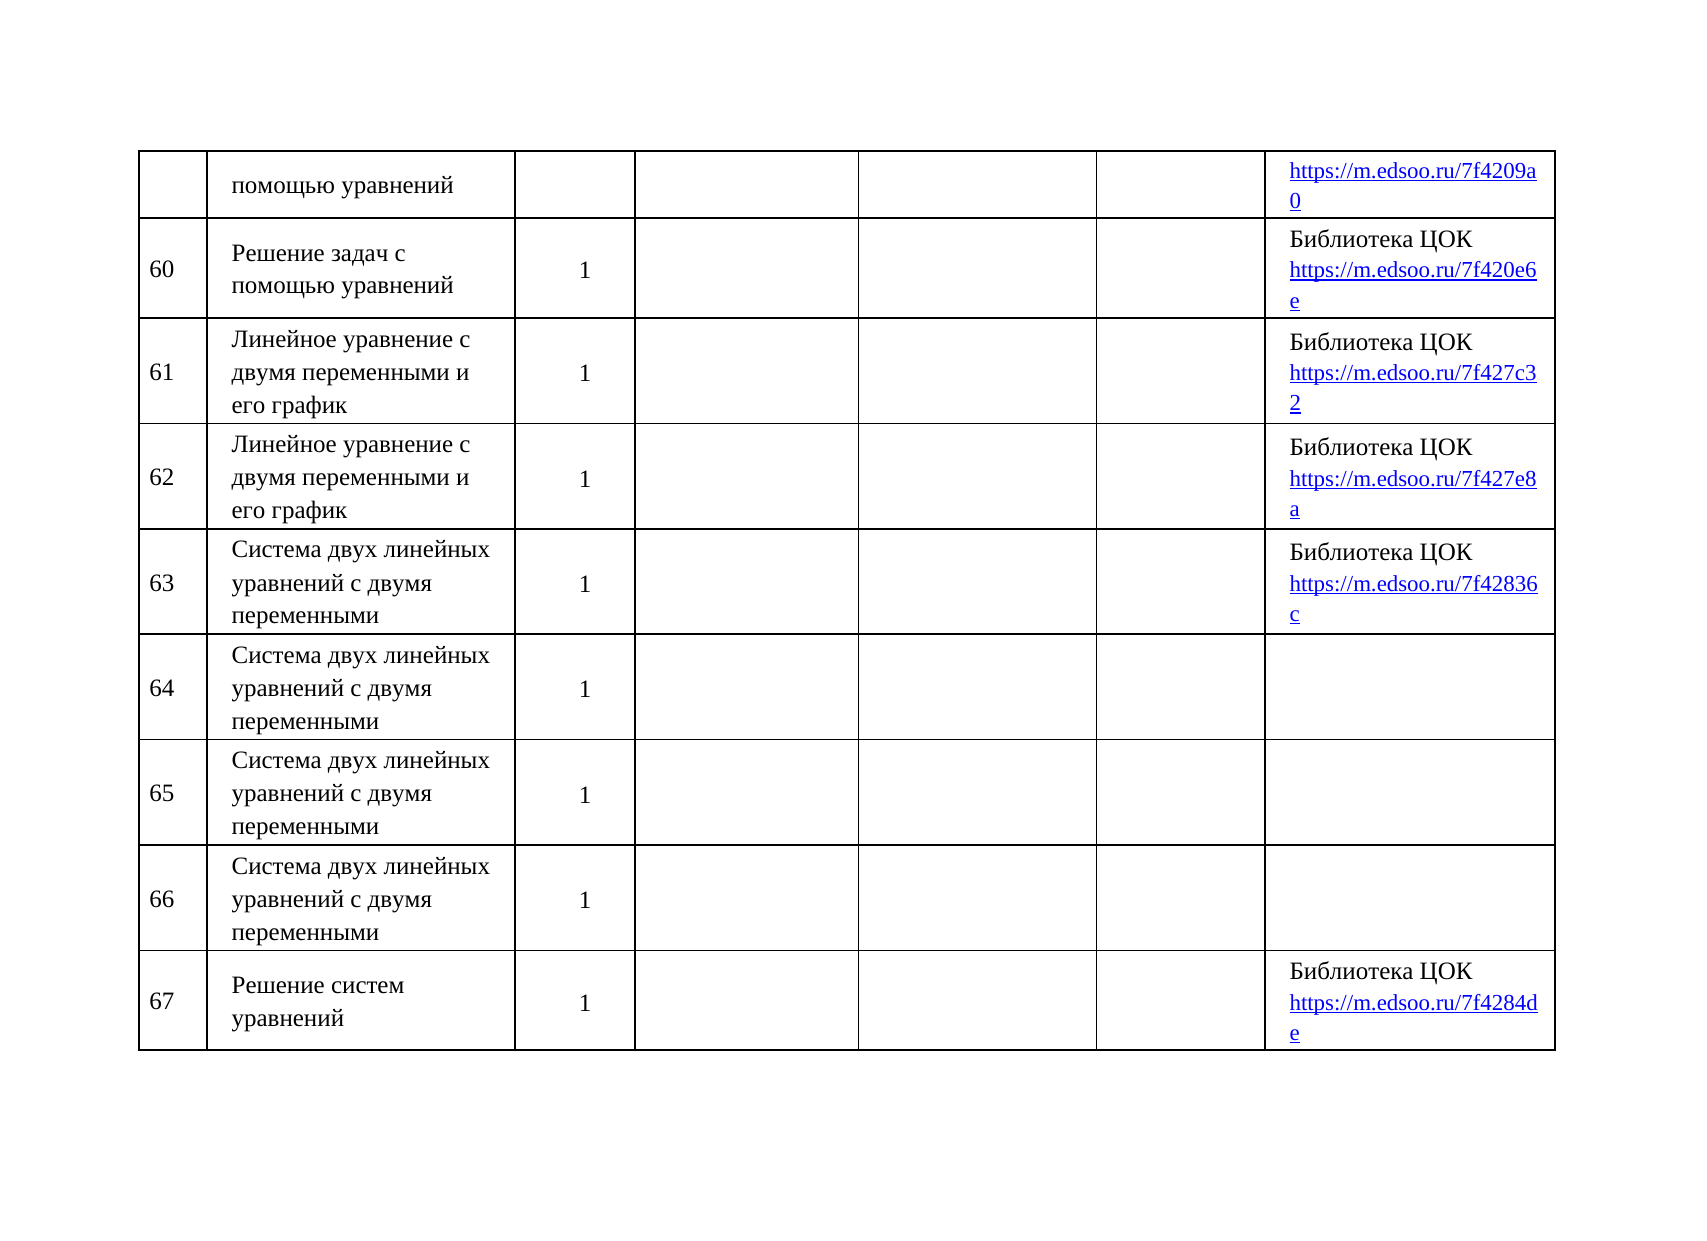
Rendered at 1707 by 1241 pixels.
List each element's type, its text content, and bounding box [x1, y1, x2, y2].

table_cell [636, 530, 858, 633]
table_cell [636, 846, 858, 949]
table_cell [636, 219, 858, 317]
table_cell 64 [140, 635, 206, 739]
table_cell [859, 152, 1096, 217]
table_cell 1 [516, 635, 634, 739]
table_cell 1 [516, 424, 634, 528]
table_cell 1 [516, 319, 634, 422]
table_cell Библиотека ЦОК https://m.edsoo.ru/7f420e6e [1266, 219, 1554, 317]
table_cell Линейное уравнение с двумя переменными и его график [208, 319, 514, 422]
table_cell [1097, 530, 1264, 633]
table_cell 1 [516, 740, 634, 844]
table_cell Библиотека ЦОК https://m.edsoo.ru/7f4284de [1266, 951, 1554, 1049]
table_cell [1097, 152, 1264, 217]
table_cell 66 [140, 846, 206, 949]
table_cell Библиотека ЦОК https://m.edsoo.ru/7f42836c [1266, 530, 1554, 633]
table_cell [636, 635, 858, 739]
table_cell 1 [516, 152, 634, 217]
table_cell [636, 424, 858, 528]
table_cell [208, 152, 514, 217]
table_cell [636, 740, 858, 844]
table_cell [1097, 951, 1264, 1049]
table_cell 65 [140, 740, 206, 844]
table_cell 63 [140, 530, 206, 633]
table_cell 67 [140, 951, 206, 1049]
table_cell Библиотека ЦОК https://m.edsoo.ru/7f427e8a [1266, 424, 1554, 528]
table_cell [1097, 219, 1264, 317]
table_cell 62 [140, 424, 206, 528]
table_cell [636, 319, 858, 422]
table_cell Система двух линейных уравнений с двумя переменными [208, 530, 514, 633]
table_cell 1 [516, 530, 634, 633]
table_cell [636, 152, 858, 217]
table_cell [636, 951, 858, 1049]
table_cell [1097, 740, 1264, 844]
table_cell [859, 219, 1096, 317]
table_cell [859, 740, 1096, 844]
table_cell [1266, 635, 1554, 739]
table_cell Система двух линейных уравнений с двумя переменными [208, 635, 514, 739]
table_cell Линейное уравнение с двумя переменными и его график [208, 424, 514, 528]
table_cell 59 [140, 152, 206, 217]
table_cell [1097, 846, 1264, 949]
table_cell [1097, 319, 1264, 422]
table_cell [859, 319, 1096, 422]
table_cell [859, 424, 1096, 528]
table_cell [859, 951, 1096, 1049]
table_cell [859, 530, 1096, 633]
table_cell 1 [516, 951, 634, 1049]
table_cell [859, 846, 1096, 949]
table_cell [859, 635, 1096, 739]
table_cell [1097, 424, 1264, 528]
table_cell 1 [516, 846, 634, 949]
table_cell Система двух линейных уравнений с двумя переменными [208, 846, 514, 949]
table_cell 61 [140, 319, 206, 422]
table_cell Система двух линейных уравнений с двумя переменными [208, 740, 514, 844]
table_cell Библиотека ЦОК https://m.edsoo.ru/7f427c32 [1266, 319, 1554, 422]
table_cell 60 [140, 219, 206, 317]
table_cell Решение задач с помощью уравнений [208, 219, 514, 317]
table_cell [1266, 152, 1554, 217]
table_cell [1097, 635, 1264, 739]
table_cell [208, 951, 514, 1049]
table_cell [1266, 846, 1554, 949]
table_cell 1 [516, 219, 634, 317]
table_cell [1266, 740, 1554, 844]
